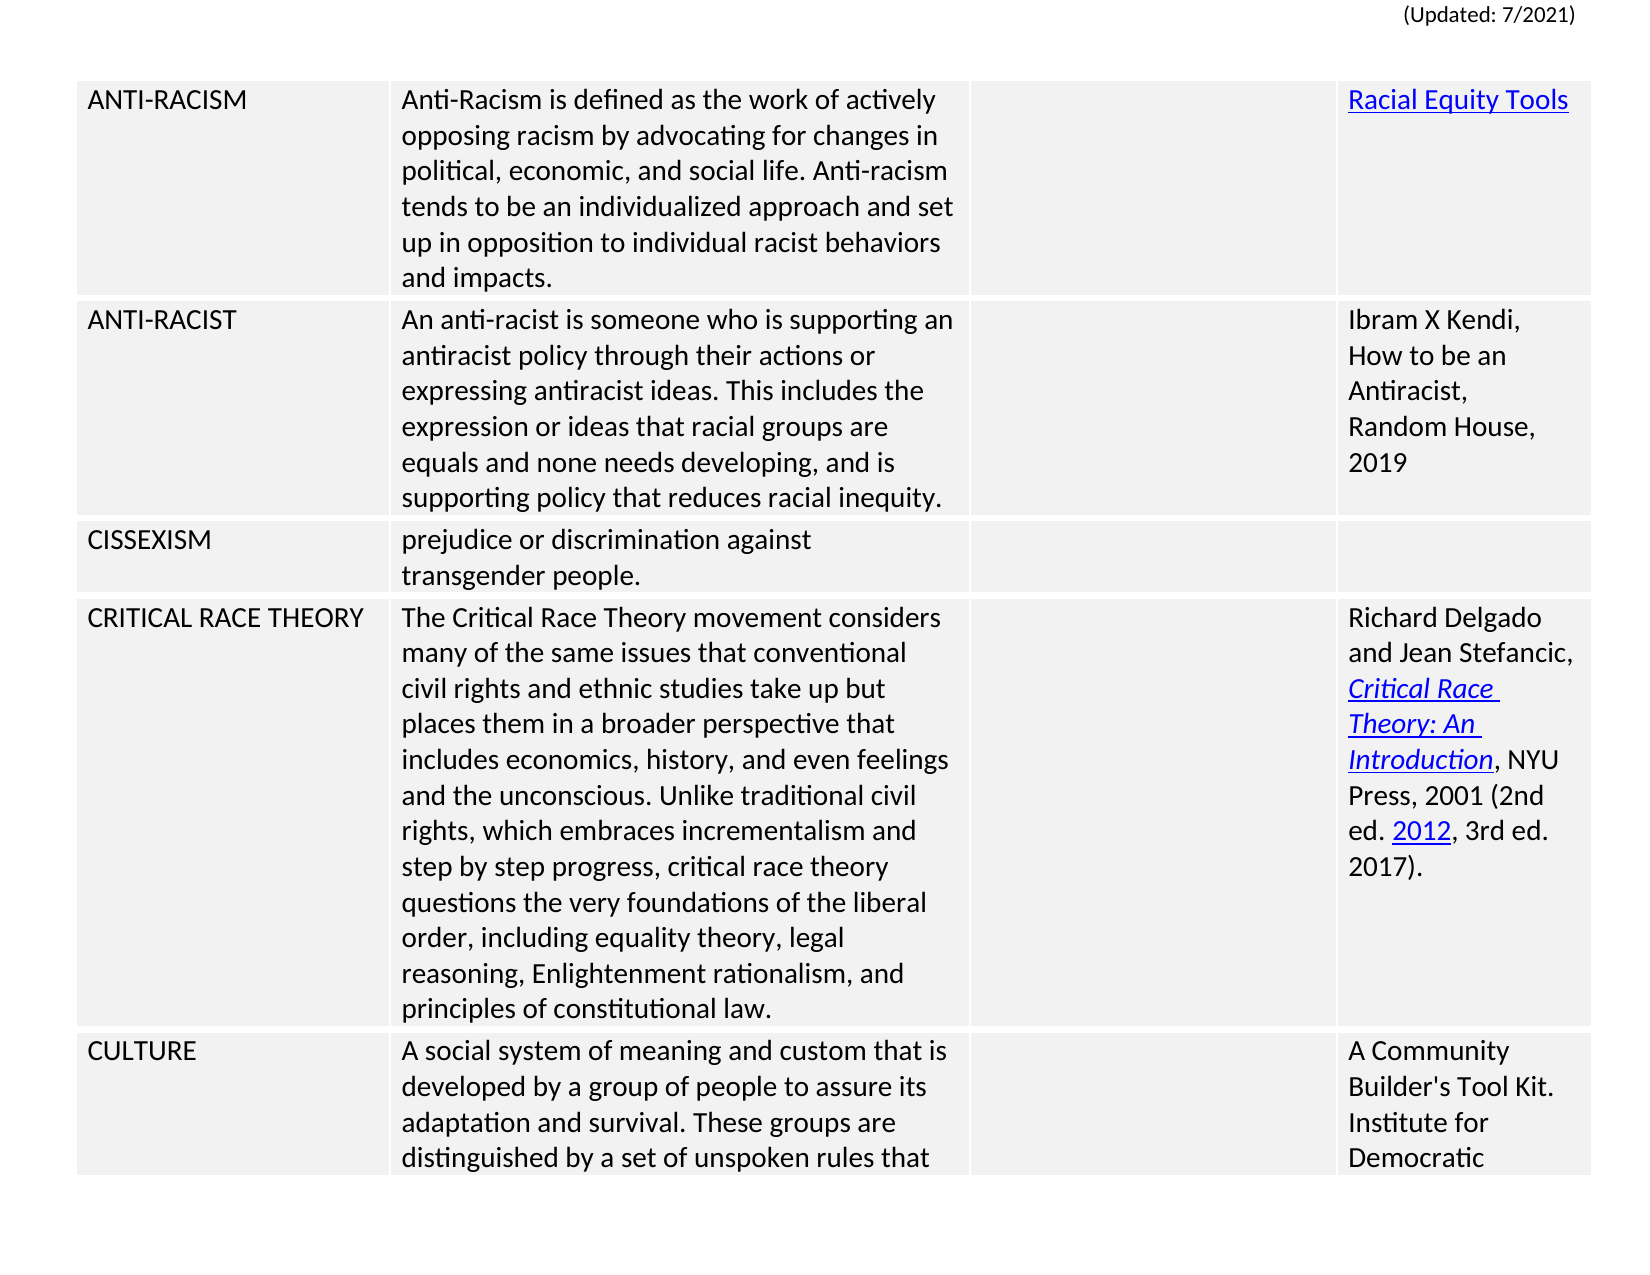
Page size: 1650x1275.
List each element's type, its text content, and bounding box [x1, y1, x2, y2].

table_cell [971, 301, 1336, 515]
table_cell An anti-racist is someone who is supporting an antiracist policy through their actions or expressing antiracist ideas. This includes the expression or ideas that racial groups are equals and none needs developing, and is supporting policy that reduces racial inequity. [391, 301, 969, 515]
table_cell CRITICAL RACE THEORY [77, 599, 389, 1026]
table_cell [1338, 521, 1591, 592]
table_cell ANTI-RACISM [77, 81, 389, 295]
table_cell [971, 599, 1336, 1026]
table_cell CULTURE [77, 1033, 389, 1175]
table_cell ANTI-RACIST [77, 301, 389, 515]
table_cell Richard Delgado and Jean Stefancic, Critical Race Theory: An Introduction, NYU Press, 2001 (2nd ed. 2012, 3rd ed. 2017). [1338, 599, 1591, 1026]
table_cell CISSEXISM [77, 521, 389, 592]
table_cell [971, 521, 1336, 592]
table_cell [391, 1033, 969, 1175]
table_cell Racial Equity Tools [1338, 81, 1591, 295]
table_cell prejudice or discrimination against transgender people. [391, 521, 969, 592]
table_cell Anti-Racism is defined as the work of actively opposing racism by advocating for changes in political, economic, and social life. Anti-racism tends to be an individualized approach and set up in opposition to individual racist behaviors and impacts. [391, 81, 969, 295]
table_cell Ibram X Kendi, How to be an Antiracist, Random House, 2019 [1338, 301, 1591, 515]
table_cell [971, 81, 1336, 295]
table_cell [971, 1033, 1336, 1175]
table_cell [1338, 1033, 1591, 1175]
table_cell The Critical Race Theory movement considers many of the same issues that conventional civil rights and ethnic studies take up but places them in a broader perspective that includes economics, history, and even feelings and the unconscious. Unlike traditional civil rights, which embraces incrementalism and step by step progress, critical race theory questions the very foundations of the liberal order, including equality theory, legal reasoning, Enlightenment rationalism, and principles of constitutional law. [391, 599, 969, 1026]
